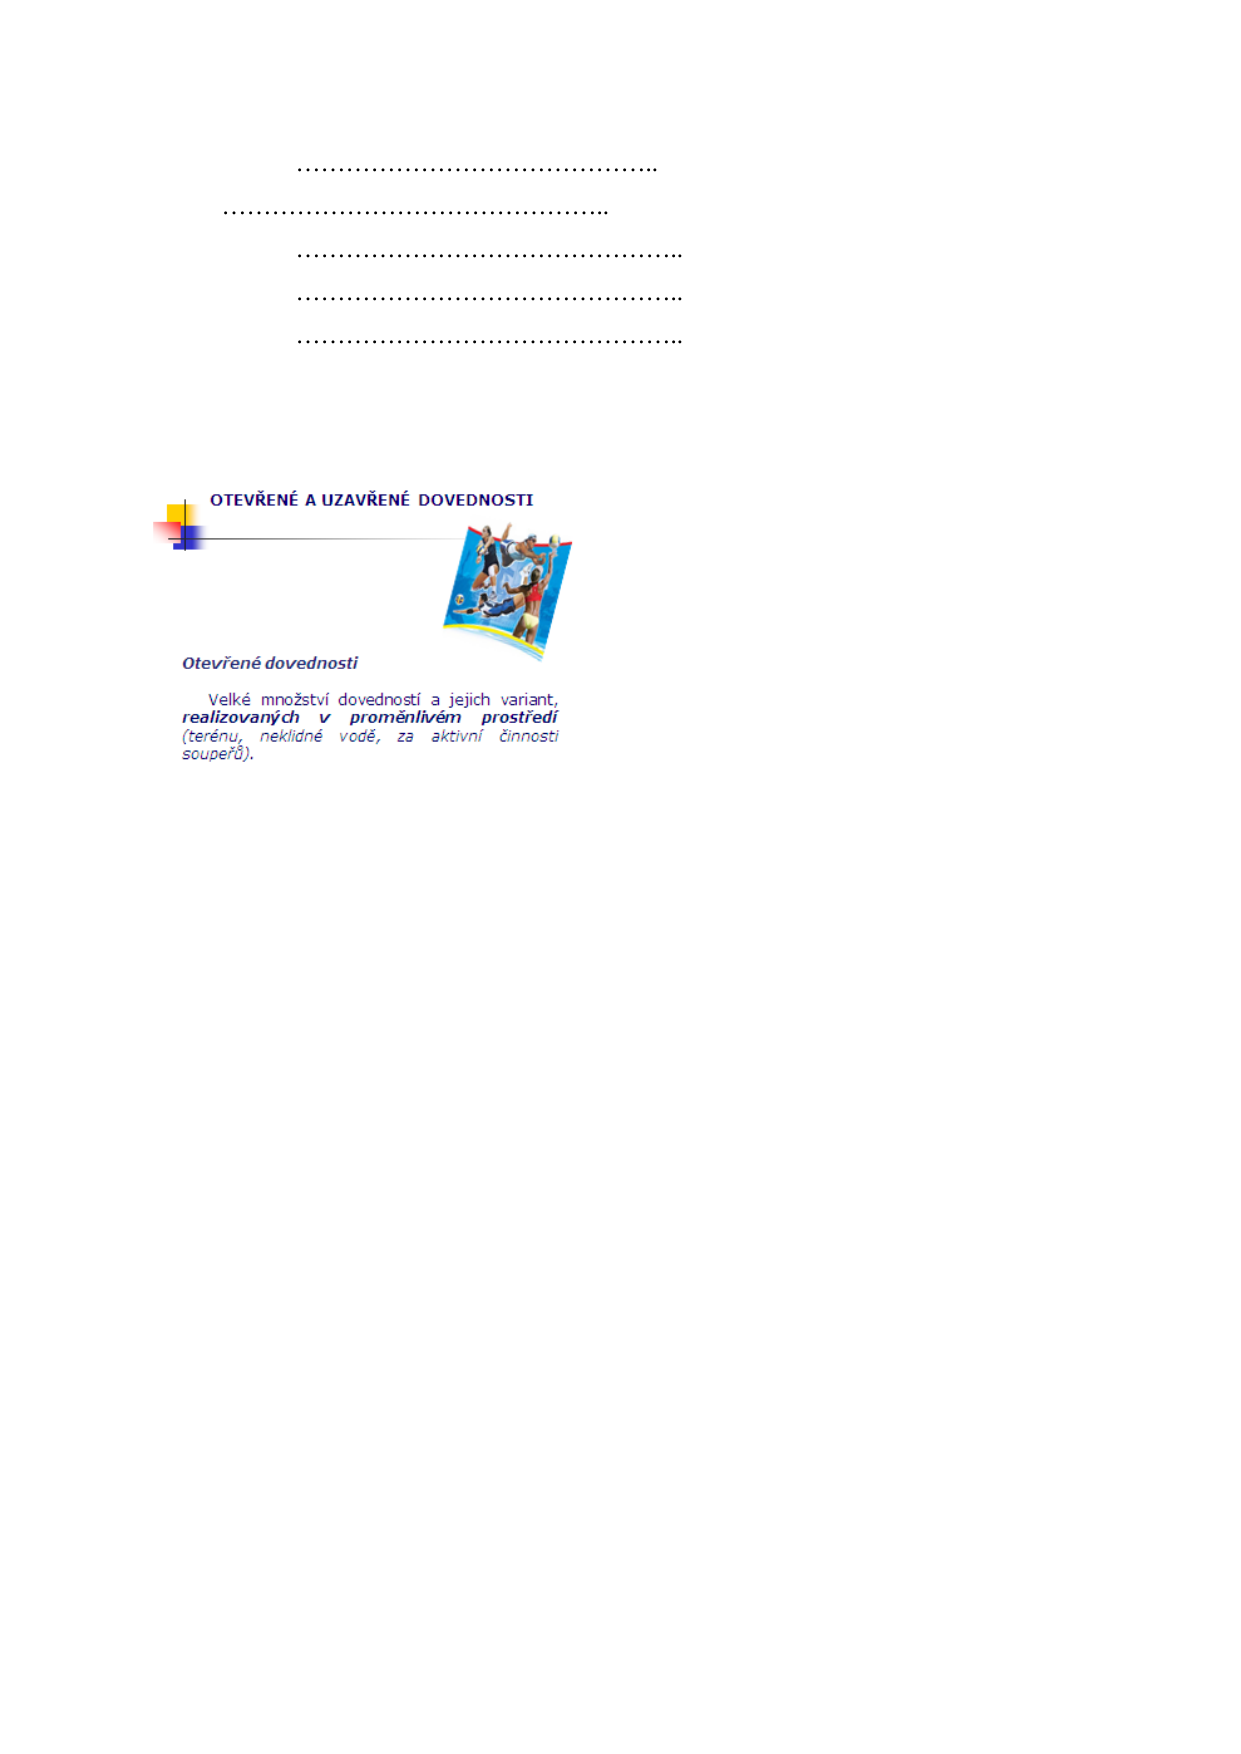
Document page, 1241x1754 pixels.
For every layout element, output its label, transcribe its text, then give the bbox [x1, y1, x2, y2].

text ……………………………………….. [221, 277, 1093, 306]
text ……………………………………….. [221, 234, 1093, 263]
picture [147, 454, 592, 782]
text ……………………………………….. [148, 191, 1093, 219]
text ……………………………………….. [221, 320, 1093, 349]
text …………………………………….. [221, 148, 1093, 176]
